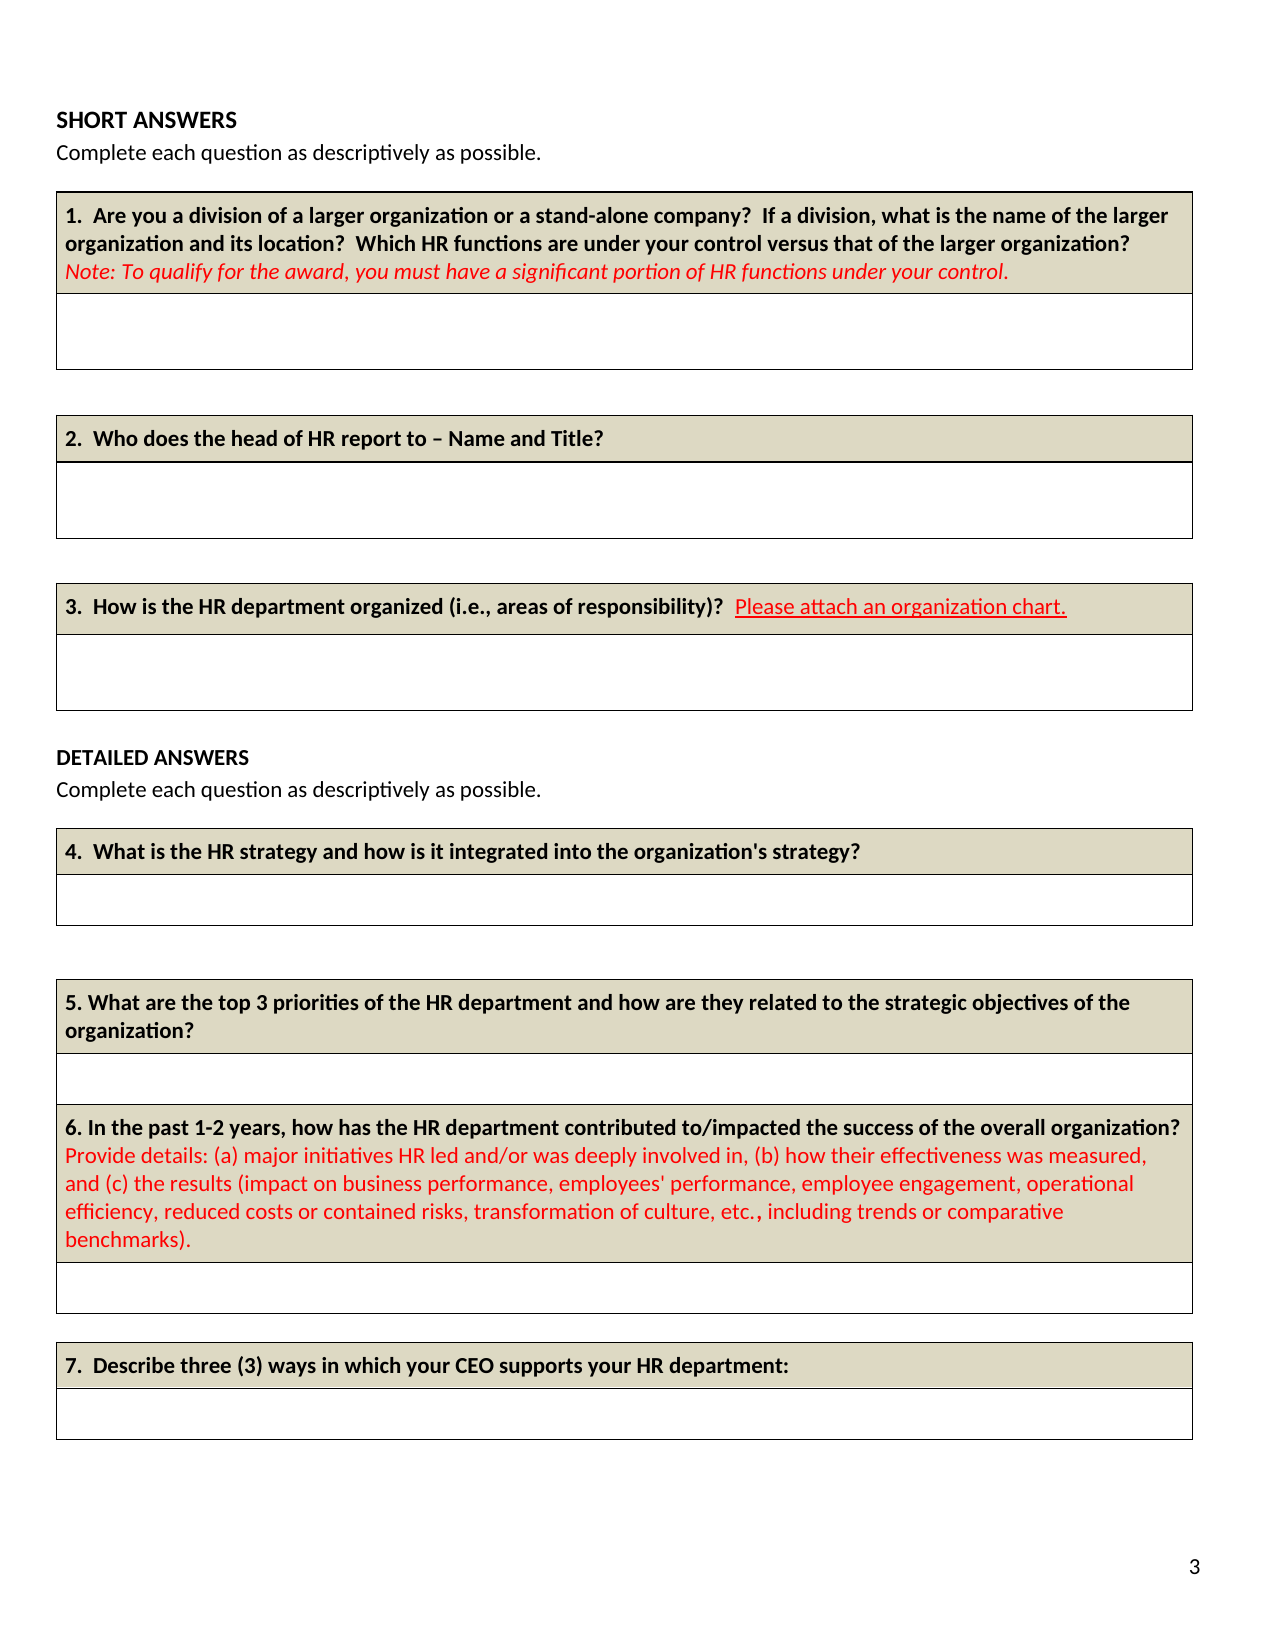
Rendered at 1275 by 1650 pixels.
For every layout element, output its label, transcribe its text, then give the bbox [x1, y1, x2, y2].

table_header 2. Who does the head of HR report to – Name and Title? [57, 416, 1192, 461]
table_cell 6. In the past 1-2 years, how has the HR department contributed to/impacted the success of the overall organization? Provide details: (a) major initiatives HR led and/or was deeply involved in, (b) how their effectiveness was measured, and (c) the results (impact on business performance, employees' performance, employee engagement, operational efficiency, reduced costs or contained risks, transformation of culture, etc., including trends or comparative benchmarks). [57, 1105, 1192, 1262]
text SHORT ANSWERS Complete each question as descriptively as possible. [56, 104, 1200, 166]
table_header 5. What are the top 3 priorities of the HR department and how are they related to the strategic objectives of the organization? [57, 980, 1192, 1053]
text DETAILED ANSWERS Complete each question as descriptively as possible. [56, 711, 1200, 803]
table_cell [57, 1054, 1192, 1104]
table_cell [57, 875, 1192, 925]
table_header 1. Are you a division of a larger organization or a stand-alone company? If a division, what is the name of the larger organization and its location? Which HR functions are under your control versus that of the larger organization? Note: To qualify for the award, you must have a significant portion of HR functions under your control. [57, 193, 1192, 293]
table_cell [57, 635, 1192, 710]
table_cell [57, 1263, 1192, 1313]
table_cell [57, 294, 1192, 369]
table_header 3. How is the HR department organized (i.e., areas of responsibility)? Please attach an organization chart. [57, 584, 1192, 634]
table_header 4. What is the HR strategy and how is it integrated into the organization's strategy? [57, 829, 1192, 874]
table_cell [57, 463, 1192, 537]
table_header 7. Describe three (3) ways in which your CEO supports your HR department: [57, 1343, 1192, 1387]
table_cell [57, 1389, 1192, 1438]
